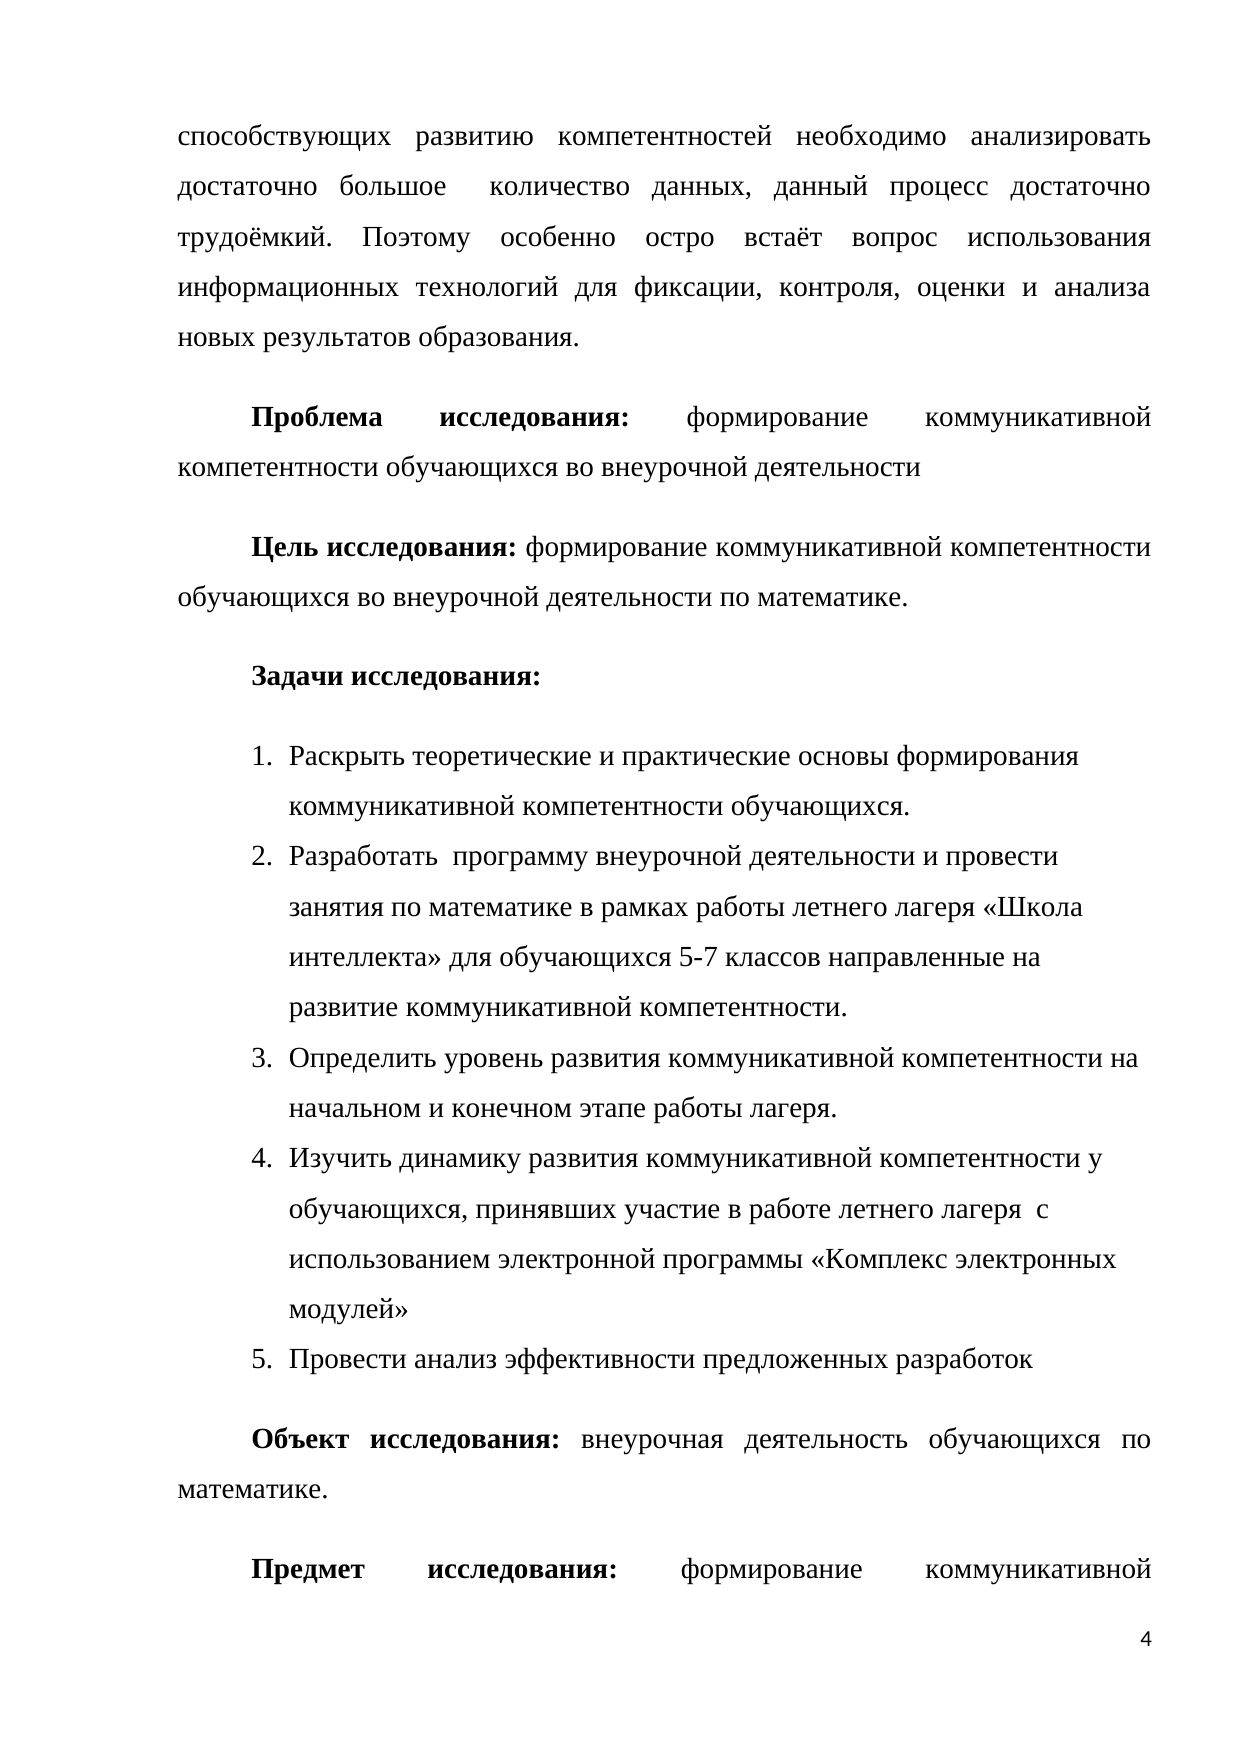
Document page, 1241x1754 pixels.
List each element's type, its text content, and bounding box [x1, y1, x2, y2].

list Определить уровень развития коммуникативной компетентности на начальном и конечном этапе работы лагеря. [251, 1040, 1152, 1124]
list Раскрыть теоретические и практические основы формирования коммуникативной компетентности обучающихся. [251, 738, 1152, 822]
list Изучить динамику развития коммуникативной компетентности у обучающихся, принявших участие в работе летнего лагеря с использованием электронной программы «Комплекс электронных модулей» [251, 1140, 1152, 1325]
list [177, 118, 1152, 353]
list Задачи исследования: [177, 658, 1152, 692]
list Провести анализ эффективности предложенных разработок [251, 1342, 1152, 1375]
list Объект исследования: внеурочная деятельность обучающихся по математике. [177, 1421, 1152, 1505]
list Цель исследования: формирование коммуникативной компетентности обучающихся во внеурочной деятельности по математике. [177, 529, 1152, 612]
list Проблема исследования: формирование коммуникативной компетентности обучающихся во внеурочной деятельности [177, 399, 1152, 483]
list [177, 1551, 1152, 1584]
list Разработать программу внеурочной деятельности и провести занятия по математике в рамках работы летнего лагеря «Школа интеллекта» для обучающихся 5-7 классов направленные на развитие коммуникативной компетентности. [251, 838, 1152, 1023]
